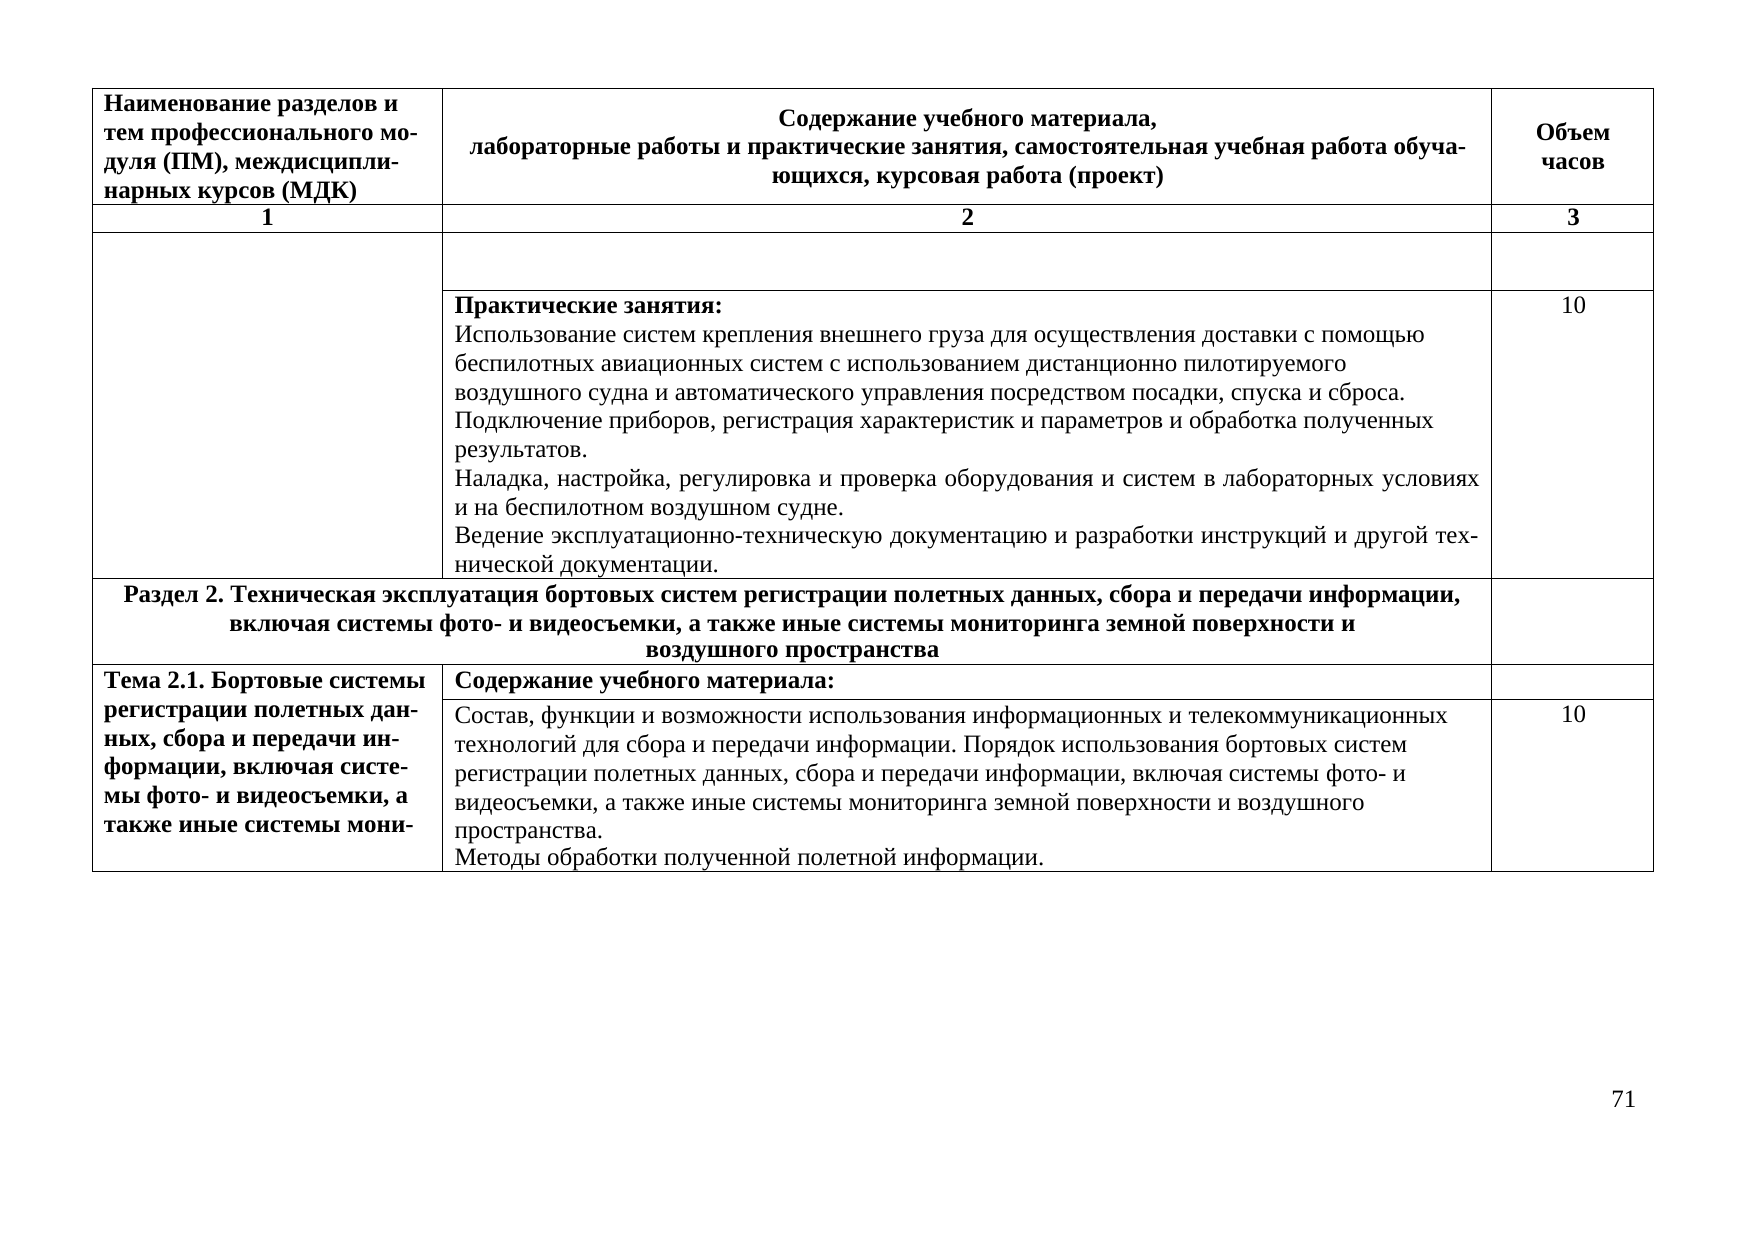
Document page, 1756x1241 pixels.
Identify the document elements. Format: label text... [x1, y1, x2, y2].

table_cell Раздел 2. Техническая эксплуатация бортовых систем регистрации полетных данных, сбора и передачи информации, включая системы фото- и видеосъемки, а также иные системы мониторинга земной поверхности и воздушного пространства [93, 579, 1491, 664]
table_cell [1492, 579, 1653, 664]
table_cell 1 [93, 205, 442, 232]
table_cell 10 [1492, 291, 1653, 578]
table_cell 10 [1492, 700, 1653, 871]
table_cell Тема 2.1. Бортовые системы регистрации полетных дан- ных, сбора и передачи ин- формации, включая систе- мы фото- и видеосъемки, а также иные системы мони- [93, 665, 442, 871]
table_header Наименование разделов и тем профессионального мо- дуля (ПМ), междисципли- нарных курсов (МДК) [93, 89, 442, 203]
table_cell [443, 233, 1491, 289]
table_cell Состав, функции и возможности использования информационных и телекоммуникационных технологий для сбора и передачи информации. Порядок использования бортовых систем регистрации полетных данных, сбора и передачи информации, включая системы фото- и видеосъемки, а также иные системы мониторинга земной поверхности и воздушного пространства. Методы обработки полученной полетной информации. [443, 700, 1491, 871]
table_header Содержание учебного материала, лабораторные работы и практические занятия, самостоятельная учебная работа обуча- ющихся, курсовая работа (проект) [443, 89, 1491, 203]
table_cell Практические занятия: Использование систем крепления внешнего груза для осуществления доставки с помощью беспилотных авиационных систем с использованием дистанционно пилотируемого воздушного судна и автоматического управления посредством посадки, спуска и сброса. Подключение приборов, регистрация характеристик и параметров и обработка полученных результатов. Наладка, настройка, регулировка и проверка оборудования и систем в лабораторных условиях и на беспилотном воздушном судне. Ведение эксплуатационно-техническую документацию и разработки инструкций и другой тех- нической документации. [443, 291, 1491, 578]
table_cell [1492, 233, 1653, 289]
table_cell 3 [1492, 205, 1653, 232]
table_cell 2 [443, 205, 1491, 232]
table_cell [1492, 665, 1653, 699]
table_cell [93, 233, 442, 578]
table_cell Содержание учебного материала: [443, 665, 1491, 699]
table_header Объем часов [1492, 89, 1653, 203]
